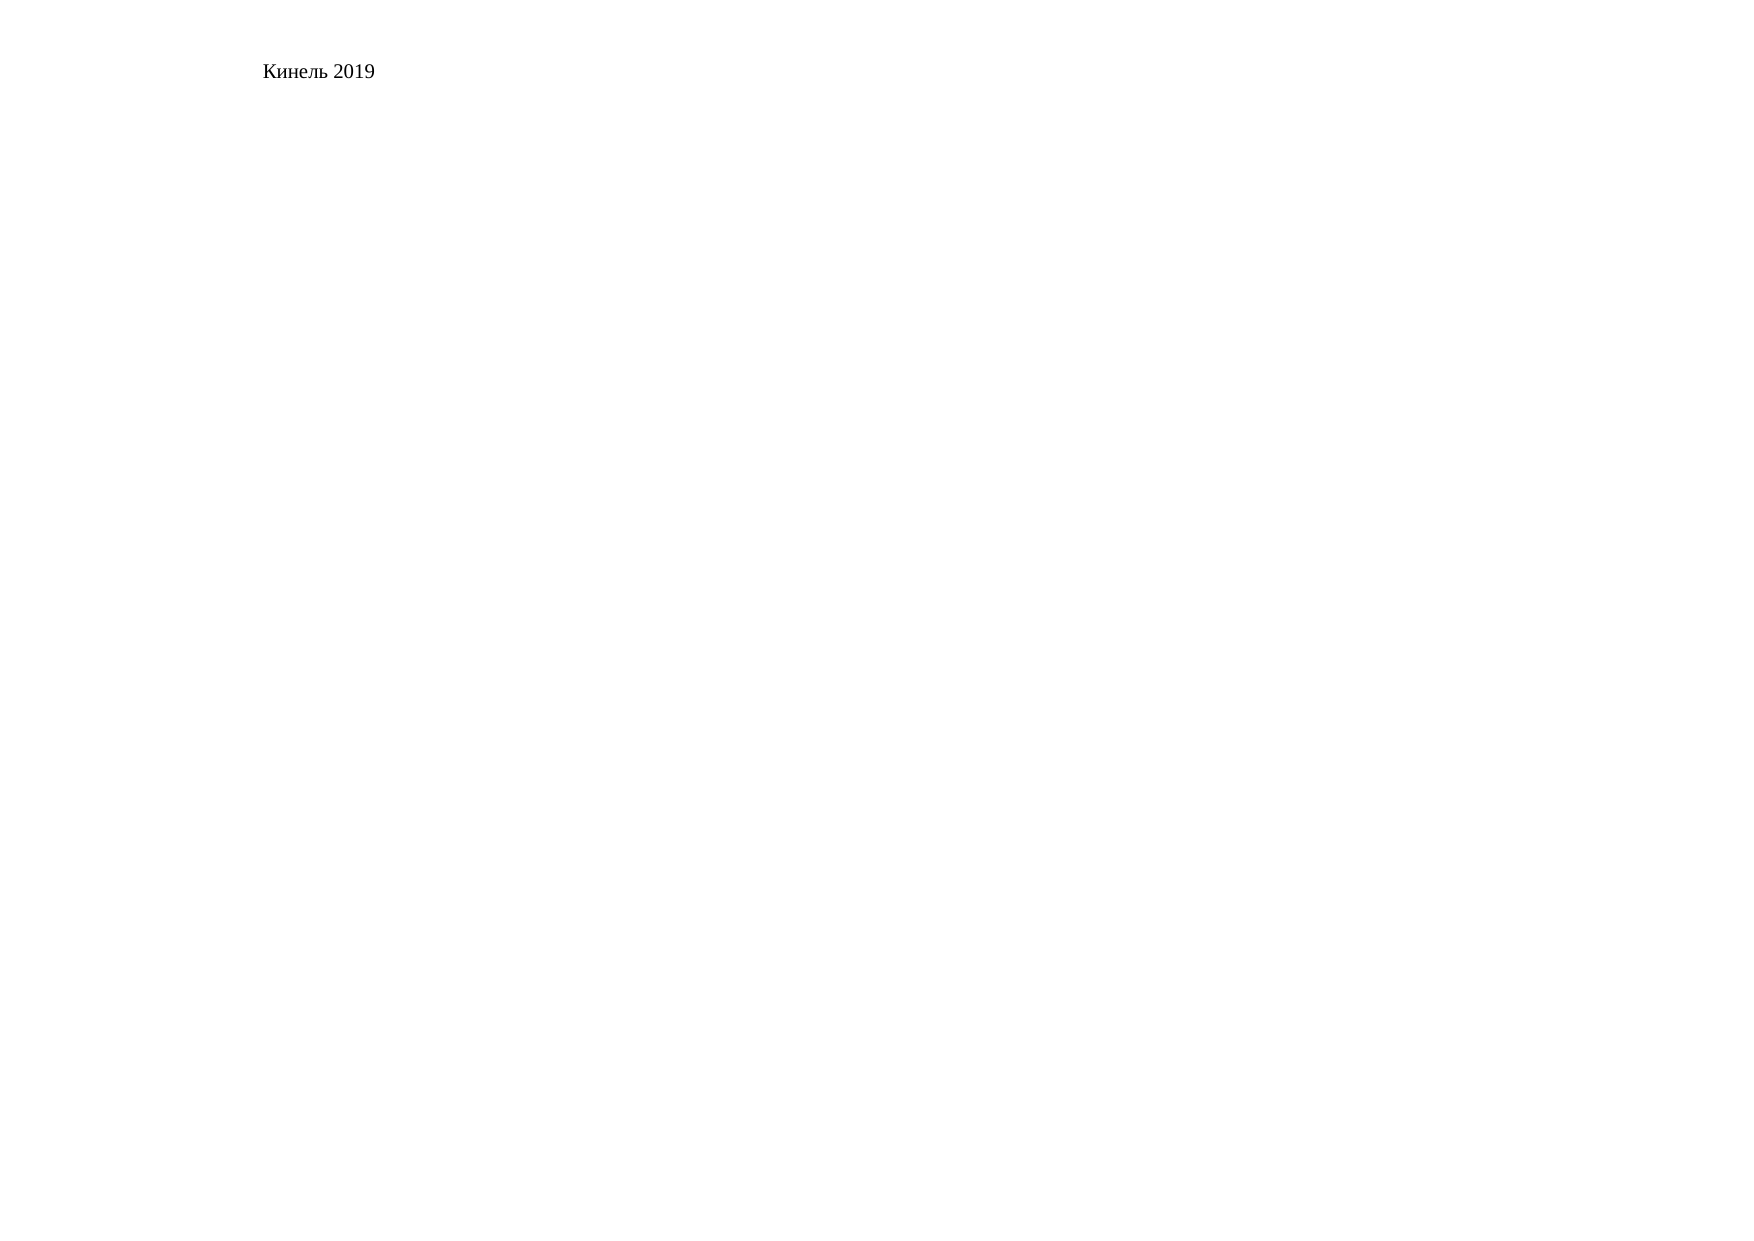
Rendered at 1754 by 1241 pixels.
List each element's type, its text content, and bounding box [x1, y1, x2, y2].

text Кинель 2019 [75, 59, 562, 83]
